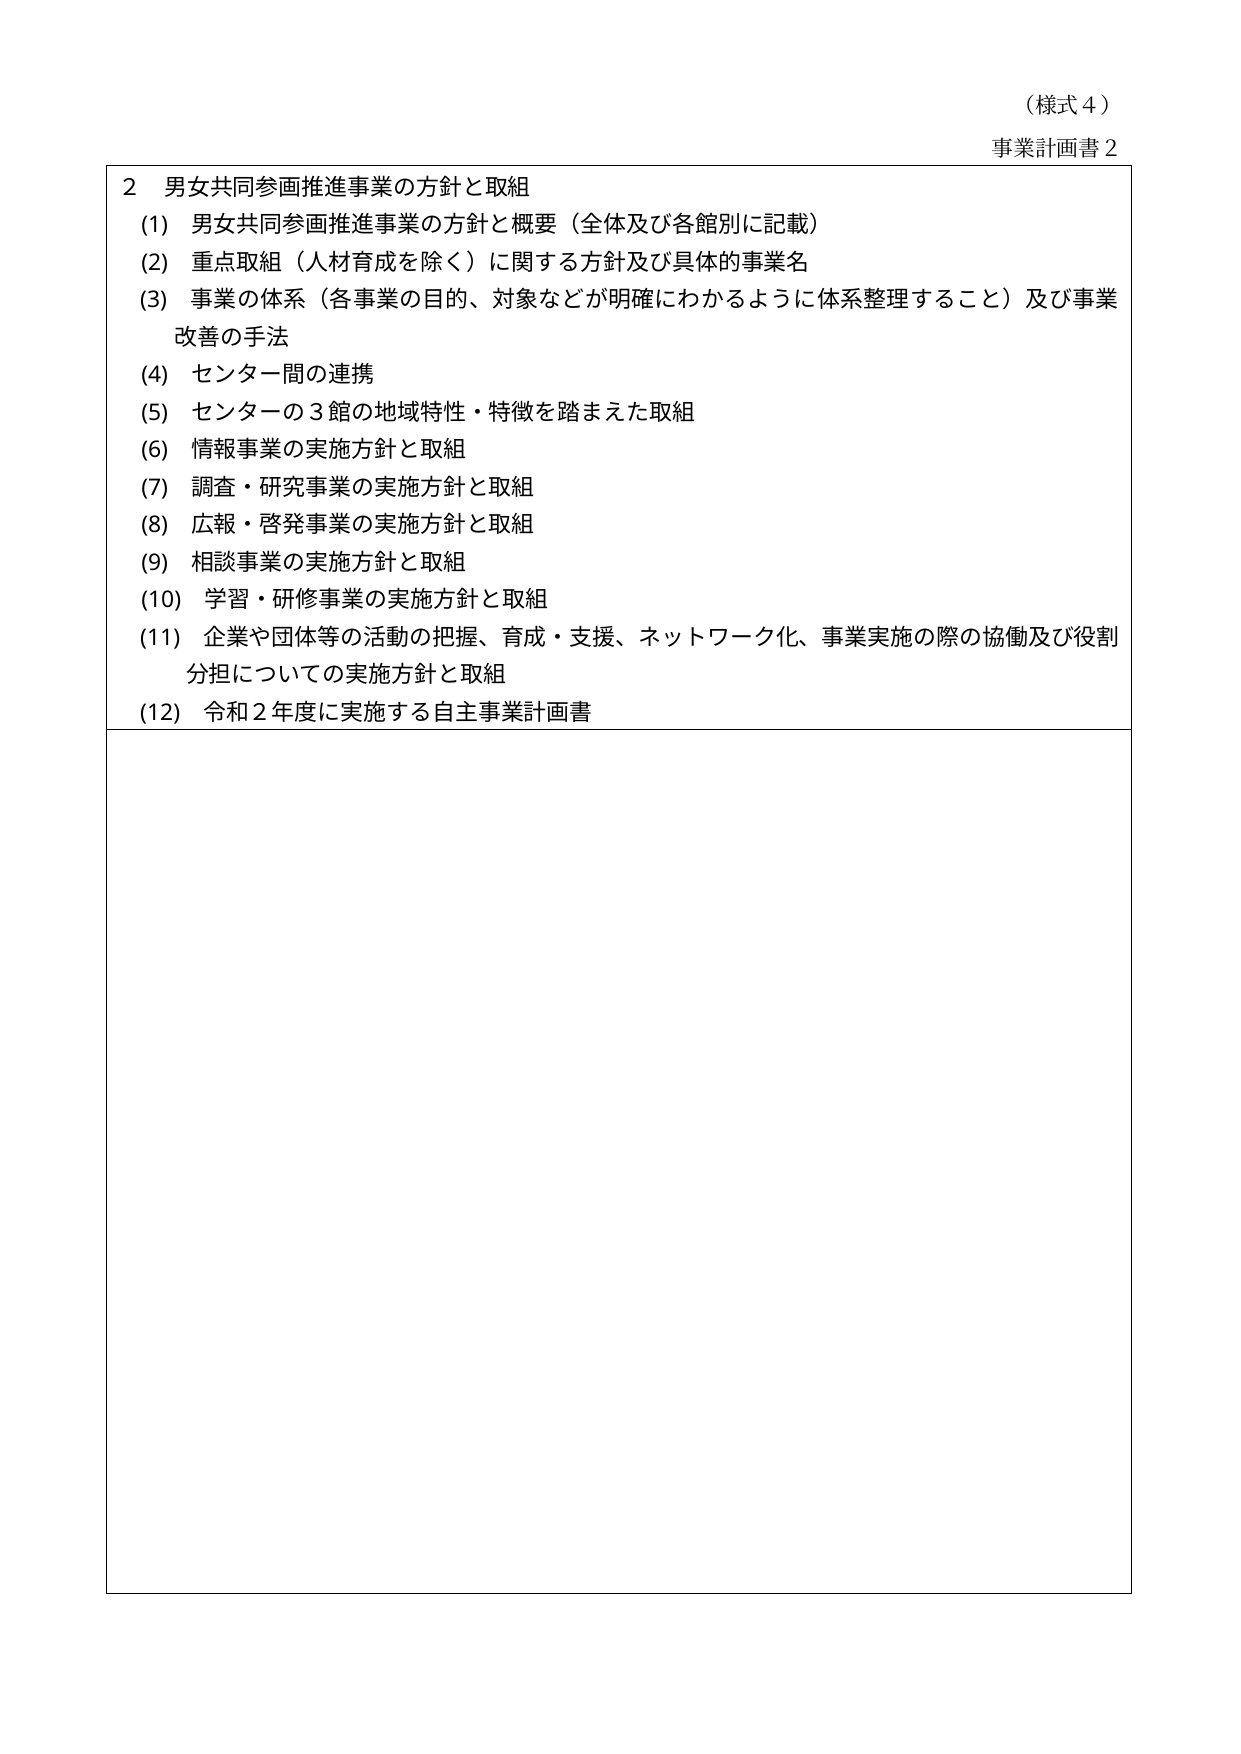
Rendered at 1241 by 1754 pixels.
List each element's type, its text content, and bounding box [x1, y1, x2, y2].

table_header ２ 男女共同参画推進事業の方針と取組 (1) 男女共同参画推進事業の方針と概要（全体及び各館別に記載） (2) 重点取組（人材育成を除く）に関する方針及び具体的事業名 (3) 事業の体系（各事業の目的、対象などが明確にわかるように体系整理すること）及び事業改善の手法 (4) センター間の連携 (5) センターの３館の地域特性・特徴を踏まえた取組 (6) 情報事業の実施方針と取組 (7) 調査・研究事業の実施方針と取組 (8) 広報・啓発事業の実施方針と取組 (9) 相談事業の実施方針と取組 (10) 学習・研修事業の実施方針と取組 (11) 企業や団体等の活動の把握、育成・支援、ネットワーク化、事業実施の際の協働及び役割分担についての実施方針と取組 (12) 令和２年度に実施する自主事業計画書 [107, 166, 1131, 729]
table_cell [107, 730, 1131, 1592]
text 事業計画書２ [118, 128, 1122, 165]
